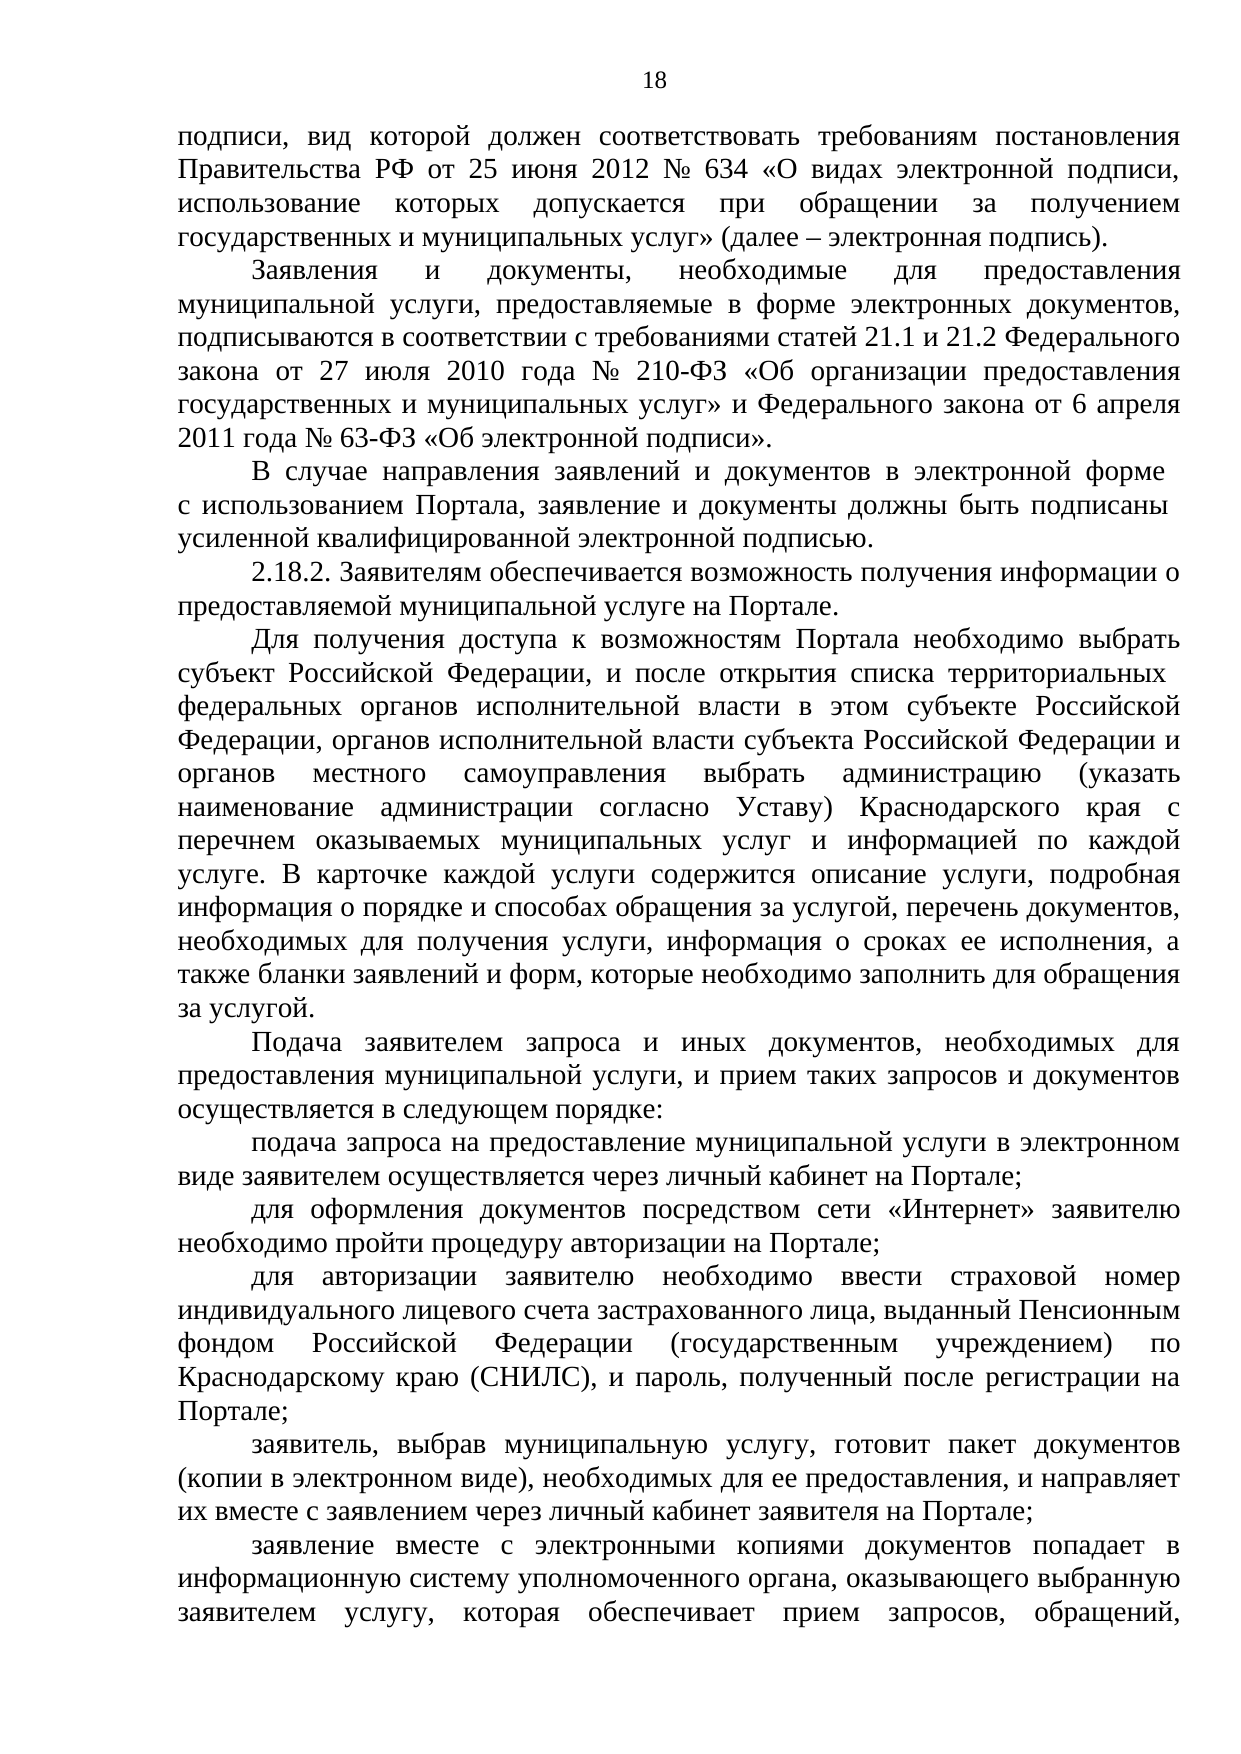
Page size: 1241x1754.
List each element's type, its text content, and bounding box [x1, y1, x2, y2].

text В случае направления заявлений и документов в электронной форме с использованием Портала, заявление и документы должны быть подписаны усиленной квалифицированной электронной подписью. [177, 453, 1181, 554]
text Подача заявителем запроса и иных документов, необходимых для предоставления муниципальной услуги, и прием таких запросов и документов осуществляется в следующем порядке: [177, 1024, 1181, 1124]
text Для получения доступа к возможностям Портала необходимо выбрать субъект Российской Федерации, и после открытия списка территориальных федеральных органов исполнительной власти в этом субъекте Российской Федерации, органов исполнительной власти субъекта Российской Федерации и органов местного самоуправления выбрать администрацию (указать наименование администрации согласно Уставу) Краснодарского края с перечнем оказываемых муниципальных услуг и информацией по каждой услуге. В карточке каждой услуги содержится описание услуги, подробная информация о порядке и способах обращения за услугой, перечень документов, необходимых для получения услуги, информация о сроках ее исполнения, а также бланки заявлений и форм, которые необходимо заполнить для обращения за услугой. [177, 621, 1181, 1024]
text Заявления и документы, необходимые для предоставления муниципальной услуги, предоставляемые в форме электронных документов, подписываются в соответствии с требованиями статей 21.1 и 21.2 Федерального закона от 27 июля 2010 года № 210-ФЗ «Об организации предоставления государственных и муниципальных услуг» и Федерального закона от 6 апреля 2011 года № 63-ФЗ «Об электронной подписи». [177, 252, 1181, 453]
text заявитель, выбрав муниципальную услугу, готовит пакет документов (копии в электронном виде), необходимых для ее предоставления, и направляет их вместе с заявлением через личный кабинет заявителя на Портале; [177, 1426, 1181, 1527]
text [177, 1527, 1181, 1627]
text 2.18.2. Заявителям обеспечивается возможность получения информации о предоставляемой муниципальной услуге на Портале. [177, 554, 1181, 621]
text для оформления документов посредством сети «Интернет» заявителю необходимо пройти процедуру авторизации на Портале; [177, 1191, 1181, 1258]
text для авторизации заявителю необходимо ввести страховой номер индивидуального лицевого счета застрахованного лица, выданный Пенсионным фондом Российской Федерации (государственным учреждением) по Краснодарскому краю (СНИЛС), и пароль, полученный после регистрации на Портале; [177, 1258, 1181, 1426]
text подача запроса на предоставление муниципальной услуги в электронном виде заявителем осуществляется через личный кабинет на Портале; [177, 1124, 1181, 1191]
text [177, 118, 1181, 252]
